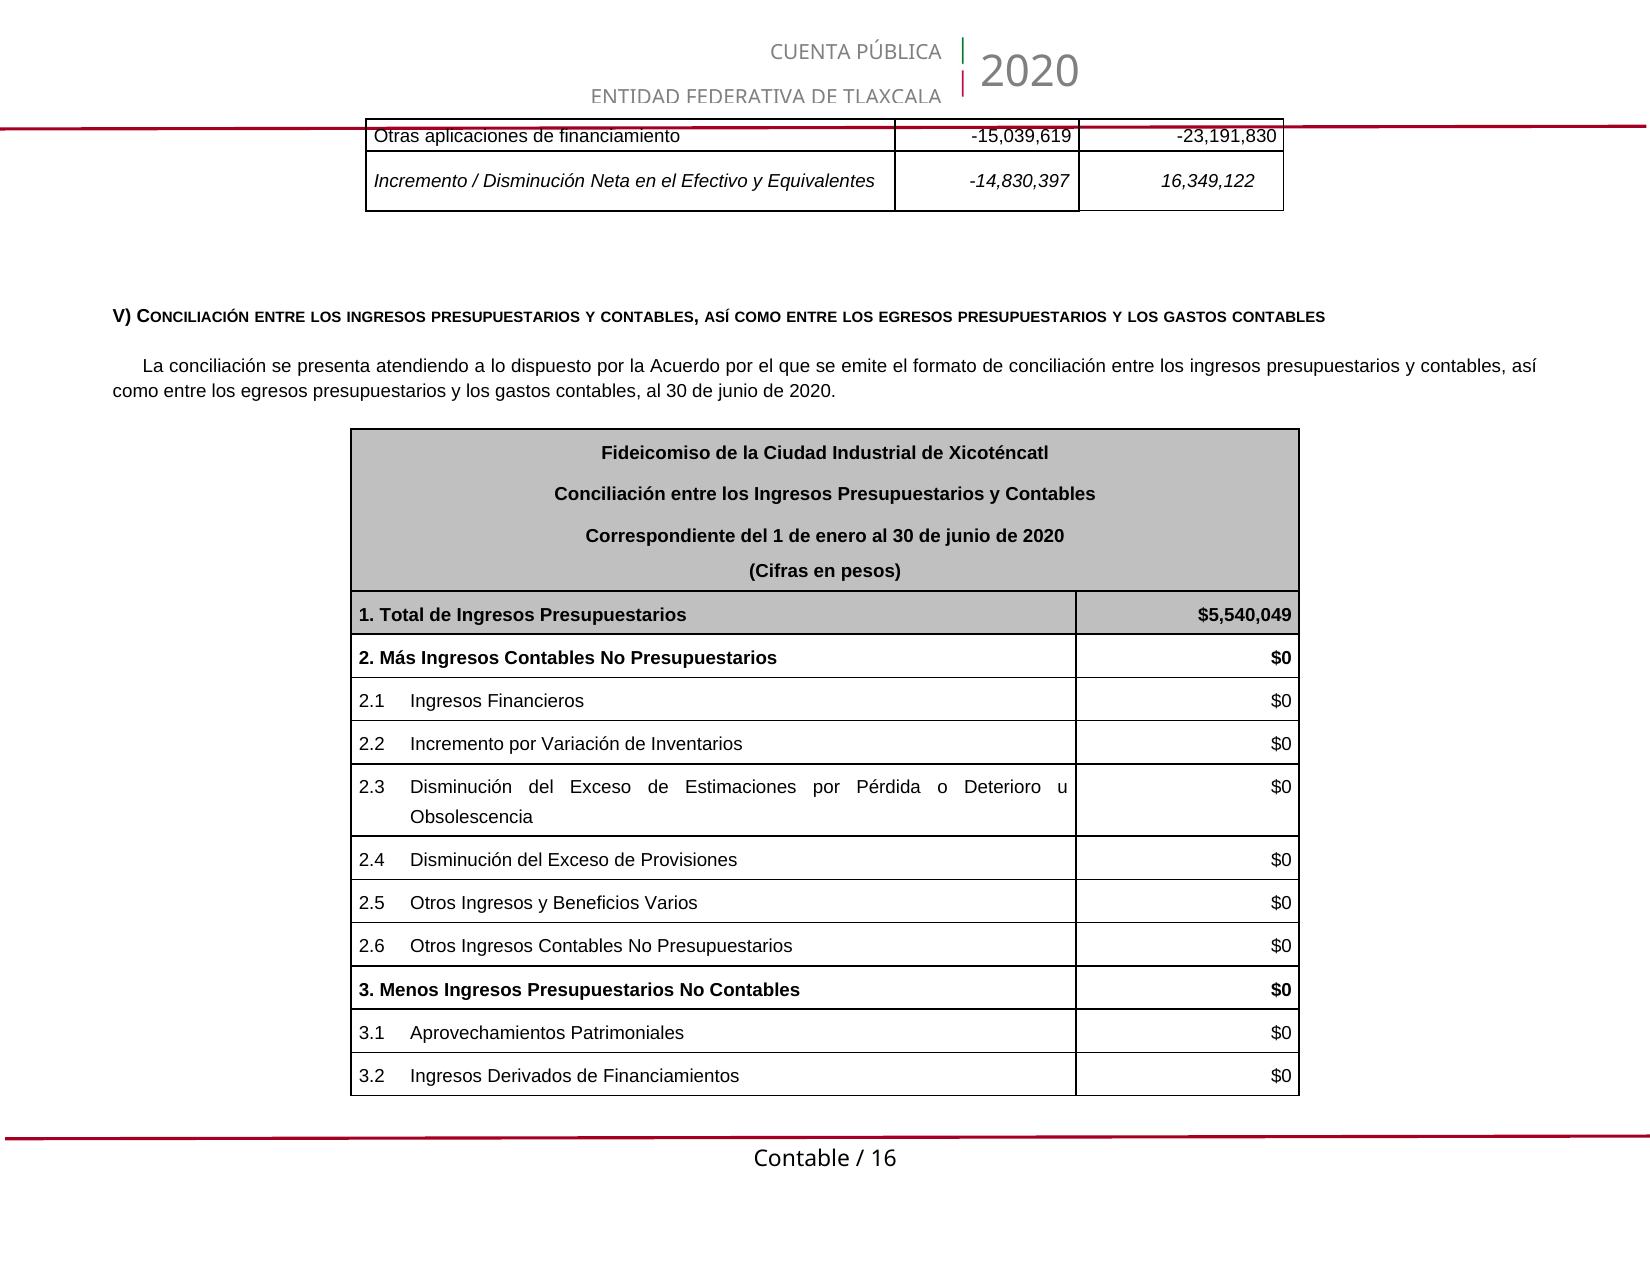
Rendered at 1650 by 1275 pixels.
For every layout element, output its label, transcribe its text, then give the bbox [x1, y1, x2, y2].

table_cell Incremento / Disminución Neta en el Efectivo y Equivalentes [367, 152, 894, 209]
table_cell Correspondiente del 1 de enero al 30 de junio de 2020 (Cifras en pesos) [352, 513, 1298, 590]
table_cell $0 [1077, 1010, 1298, 1051]
table_cell 3.1 [352, 1010, 403, 1051]
table_cell 2. Más Ingresos Contables No Presupuestarios [352, 635, 1075, 676]
table_cell 3.2 [352, 1053, 403, 1094]
table_cell $0 [1077, 765, 1298, 835]
table_cell Otras aplicaciones de financiamiento [367, 120, 894, 150]
table_cell $0 [1077, 1053, 1298, 1094]
table_cell Disminución del Exceso de Provisiones [403, 837, 1075, 878]
table_cell 2.6 [352, 923, 403, 965]
table_cell Otros Ingresos y Beneficios Varios [403, 880, 1075, 922]
table_cell 2.3 [352, 765, 403, 835]
table_cell 2.2 [352, 721, 403, 763]
table_cell $0 [1077, 635, 1298, 676]
table_cell $0 [1077, 880, 1298, 922]
table_cell 2.4 [352, 837, 403, 878]
table_cell Ingresos Derivados de Financiamientos [403, 1053, 1075, 1094]
table_cell Ingresos Financieros [403, 678, 1075, 719]
table_cell Otros Ingresos Contables No Presupuestarios [403, 923, 1075, 965]
table_cell $0 [1077, 967, 1298, 1008]
table_cell 1. Total de Ingresos Presupuestarios [352, 592, 1075, 633]
table_cell $0 [1077, 923, 1298, 965]
table_cell 16,349,122 [1080, 152, 1283, 209]
text La conciliación se presenta atendiendo a lo dispuesto por la Acuerdo por el que se emite el formato de conciliación entre los ingresos presupuestarios y contables, así como entre los egresos presupuestarios y los gastos contables, al 30 de junio de 2020. [112, 353, 1537, 403]
table_header Fideicomiso de la Ciudad Industrial de Xicoténcatl [352, 430, 1298, 471]
table_cell 2.1 [352, 678, 403, 719]
text V) Conciliación entre los ingresos presupuestarios y contables, así como entre los egresos presupuestarios y los gastos contables [112, 303, 1537, 328]
table_cell Conciliación entre los Ingresos Presupuestarios y Contables [352, 471, 1298, 513]
table_cell 3. Menos Ingresos Presupuestarios No Contables [352, 967, 1075, 1008]
picture [956, 28, 974, 100]
table_cell $0 [1077, 678, 1298, 719]
table_cell -14,830,397 [896, 152, 1078, 209]
table_cell $0 [1077, 721, 1298, 763]
table_cell Incremento por Variación de Inventarios [403, 721, 1075, 763]
table_cell $0 [1077, 837, 1298, 878]
table_cell $5,540,049 [1077, 592, 1298, 633]
table_cell Disminución del Exceso de Estimaciones por Pérdida o Deterioro u Obsolescencia [403, 765, 1075, 835]
table_cell -23,191,830 [1080, 120, 1283, 150]
table_cell -15,039,619 [896, 120, 1078, 150]
table_cell Aprovechamientos Patrimoniales [403, 1010, 1075, 1051]
table_cell 2.5 [352, 880, 403, 922]
